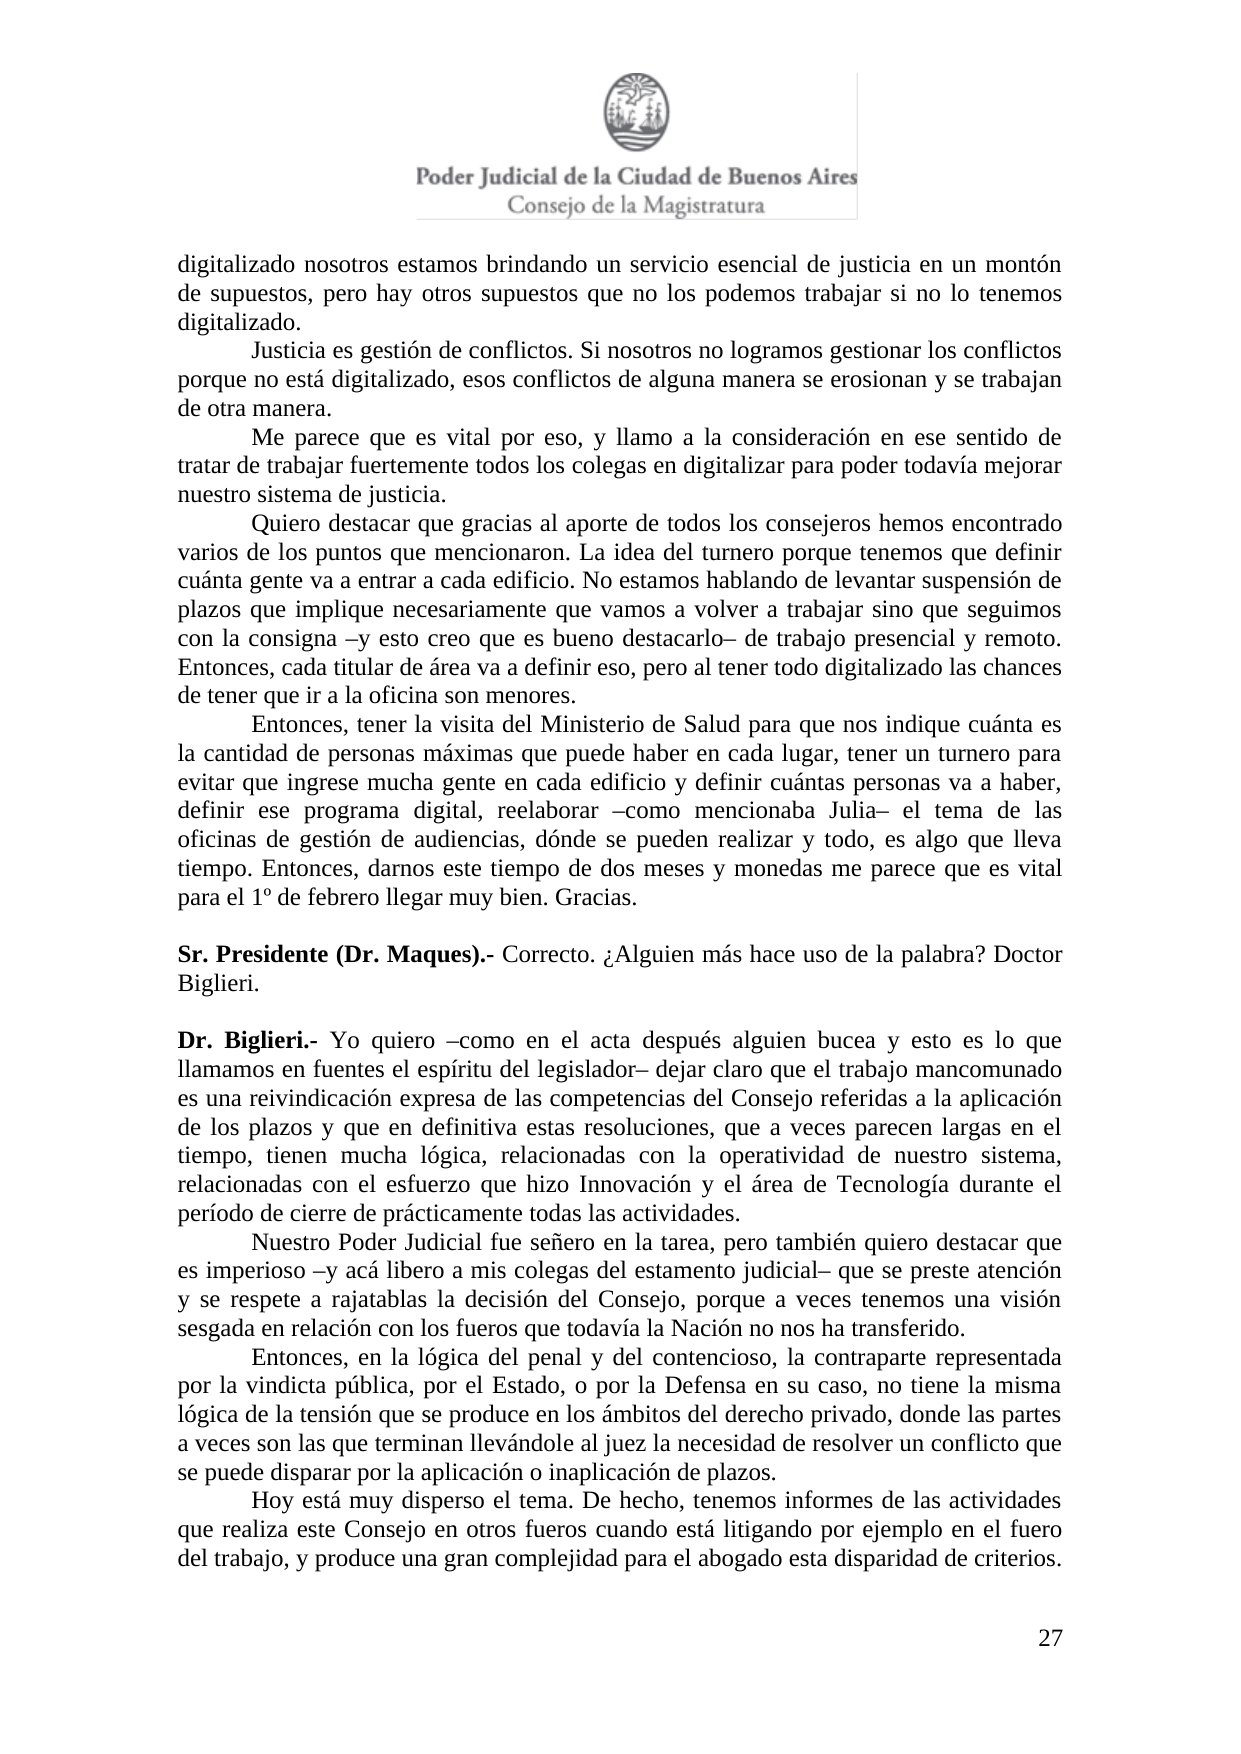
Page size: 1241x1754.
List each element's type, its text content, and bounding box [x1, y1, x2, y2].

text Hoy está muy disperso el tema. De hecho, tenemos informes de las actividades que realiza este Consejo en otros fueros cuando está litigando por ejemplo en el fuero del trabajo, y produce una gran complejidad para el abogado esta disparidad de criterios. [177, 1486, 1063, 1572]
text Entonces, tener la visita del Ministerio de Salud para que nos indique cuánta es la cantidad de personas máximas que puede haber en cada lugar, tener un turnero para evitar que ingrese mucha gente en cada edificio y definir cuántas personas va a haber, definir ese programa digital, reelaborar –como mencionaba Julia– el tema de las oficinas de gestión de audiencias, dónde se pueden realizar y todo, es algo que lleva tiempo. Entonces, darnos este tiempo de dos meses y monedas me parece que es vital para el 1º de febrero llegar muy bien. Gracias. [177, 709, 1063, 911]
text Quiero destacar que gracias al aporte de todos los consejeros hemos encontrado varios de los puntos que mencionaron. La idea del turnero porque tenemos que definir cuánta gente va a entrar a cada edificio. No estamos hablando de levantar suspensión de plazos que implique necesariamente que vamos a volver a trabajar sino que seguimos con la consigna –y esto creo que es bueno destacarlo– de trabajo presencial y remoto. Entonces, cada titular de área va a definir eso, pero al tener todo digitalizado las chances de tener que ir a la oficina son menores. [177, 508, 1063, 709]
text Justicia es gestión de conflictos. Si nosotros no logramos gestionar los conflictos porque no está digitalizado, esos conflictos de alguna manera se erosionan y se trabajan de otra manera. [177, 336, 1063, 422]
text Nuestro Poder Judicial fue señero en la tarea, pero también quiero destacar que es imperioso –y acá libero a mis colegas del estamento judicial– que se preste atención y se respete a rajatablas la decisión del Consejo, porque a veces tenemos una visión sesgada en relación con los fueros que todavía la Nación no nos ha transferido. [177, 1227, 1063, 1342]
text Me parece que es vital por eso, y llamo a la consideración en ese sentido de tratar de trabajar fuertemente todos los colegas en digitalizar para poder todavía mejorar nuestro sistema de justicia. [177, 422, 1063, 508]
text Dr. Biglieri.- Yo quiero –como en el acta después alguien bucea y esto es lo que llamamos en fuentes el espíritu del legislador– dejar claro que el trabajo mancomunado es una reivindicación expresa de las competencias del Consejo referidas a la aplicación de los plazos y que en definitiva estas resoluciones, que a veces parecen largas en el tiempo, tienen mucha lógica, relacionadas con la operatividad de nuestro sistema, relacionadas con el esfuerzo que hizo Innovación y el área de Tecnología durante el período de cierre de prácticamente todas las actividades. [177, 1026, 1063, 1227]
text Sr. Presidente (Dr. Maques).- Correcto. ¿Alguien más hace uso de la palabra? Doctor Biglieri. [177, 939, 1063, 997]
picture [416, 73, 859, 221]
text Entonces, en la lógica del penal y del contencioso, la contraparte representada por la vindicta pública, por el Estado, o por la Defensa en su caso, no tiene la misma lógica de la tensión que se produce en los ámbitos del derecho privado, donde las partes a veces son las que terminan llevándole al juez la necesidad de resolver un conflicto que se puede disparar por la aplicación o inaplicación de plazos. [177, 1342, 1063, 1486]
